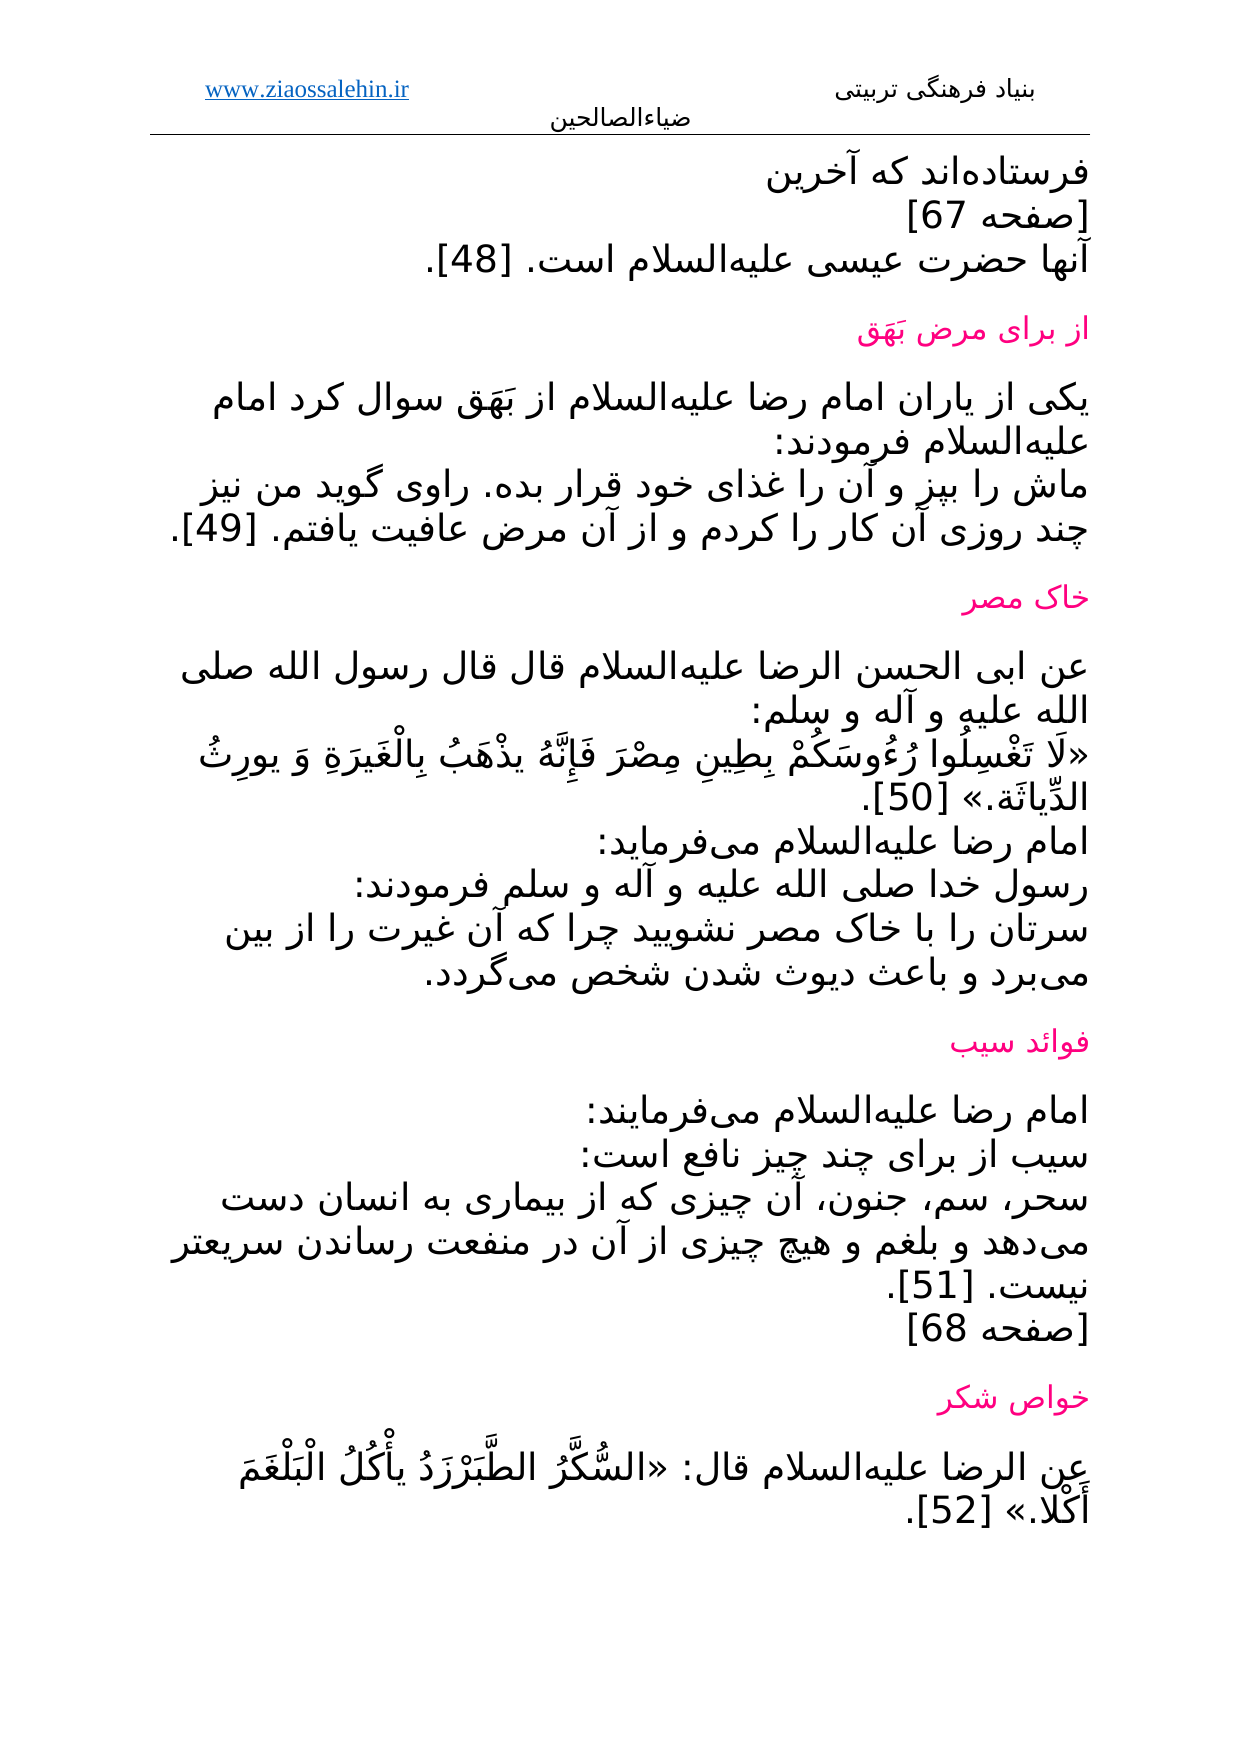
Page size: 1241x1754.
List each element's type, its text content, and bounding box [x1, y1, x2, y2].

text عن ابی الحسن الرضا علیه‌السلام قال قال رسول الله صلی الله علیه و آله و سلم: «لَا تَغْسِلُوا رُءُوسَکُمْ بِطِینِ مِصْرَ فَإِنَّهُ یذْهَبُ بِالْغَیرَةِ وَ یورِثُ الدِّیاثَة.» [50]. امام رضا علیه‌السلام می‌فرماید: رسول خدا صلی الله علیه و آله و سلم فرمودند: سرتان را با خاک مصر نشویید چرا که آن غیرت را از بین می‌برد و باعث دیوث شدن شخص می‌گردد. [150, 645, 1090, 994]
subtitle از برای مرض بَهَق [150, 310, 1090, 346]
subtitle فوائد سیب [150, 1023, 1090, 1059]
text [150, 1445, 1090, 1533]
text یکی از یاران امام رضا علیه‌السلام از بَهَق سوال کرد امام علیه‌السلام فرمودند: ماش را بپز و آن را غذای خود قرار بده. راوی گوید من نیز چند روزی آن کار را کردم و از آن مرض عافیت یافتم. [49]. [150, 376, 1090, 550]
subtitle خواص شکر [150, 1380, 1090, 1416]
subtitle خاک مصر [150, 579, 1090, 616]
text امام رضا علیه‌السلام می‌فرمایند: سیب از برای چند چیز نافع است: سحر، سم، جنون، آن چیزی که از بیماری به انسان دست می‌دهد و بلغم و هیچ چیزی از آن در منفعت رساندن سریعتر نیست. [51]. [صفحه 68] [150, 1089, 1090, 1351]
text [150, 150, 1090, 281]
